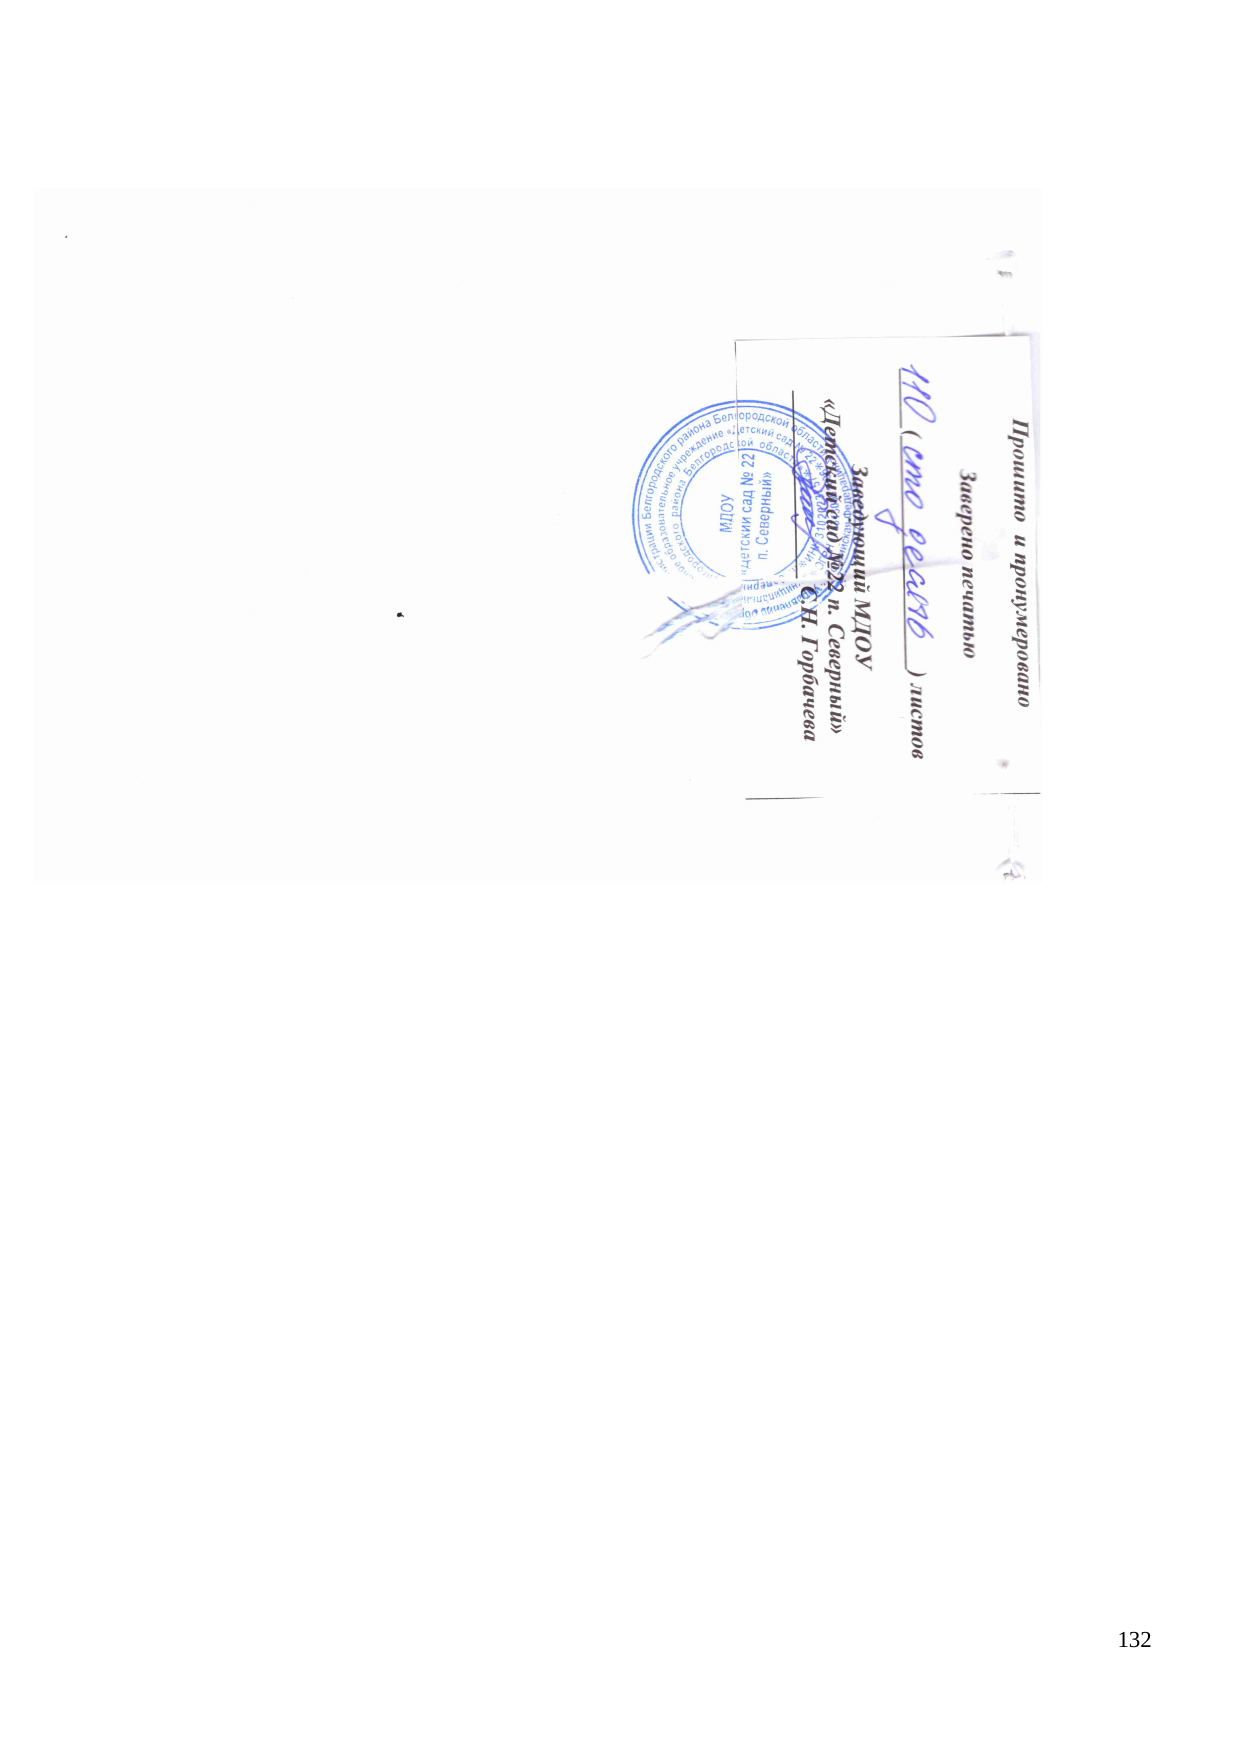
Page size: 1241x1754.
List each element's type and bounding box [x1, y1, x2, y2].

picture [33, 188, 1043, 883]
